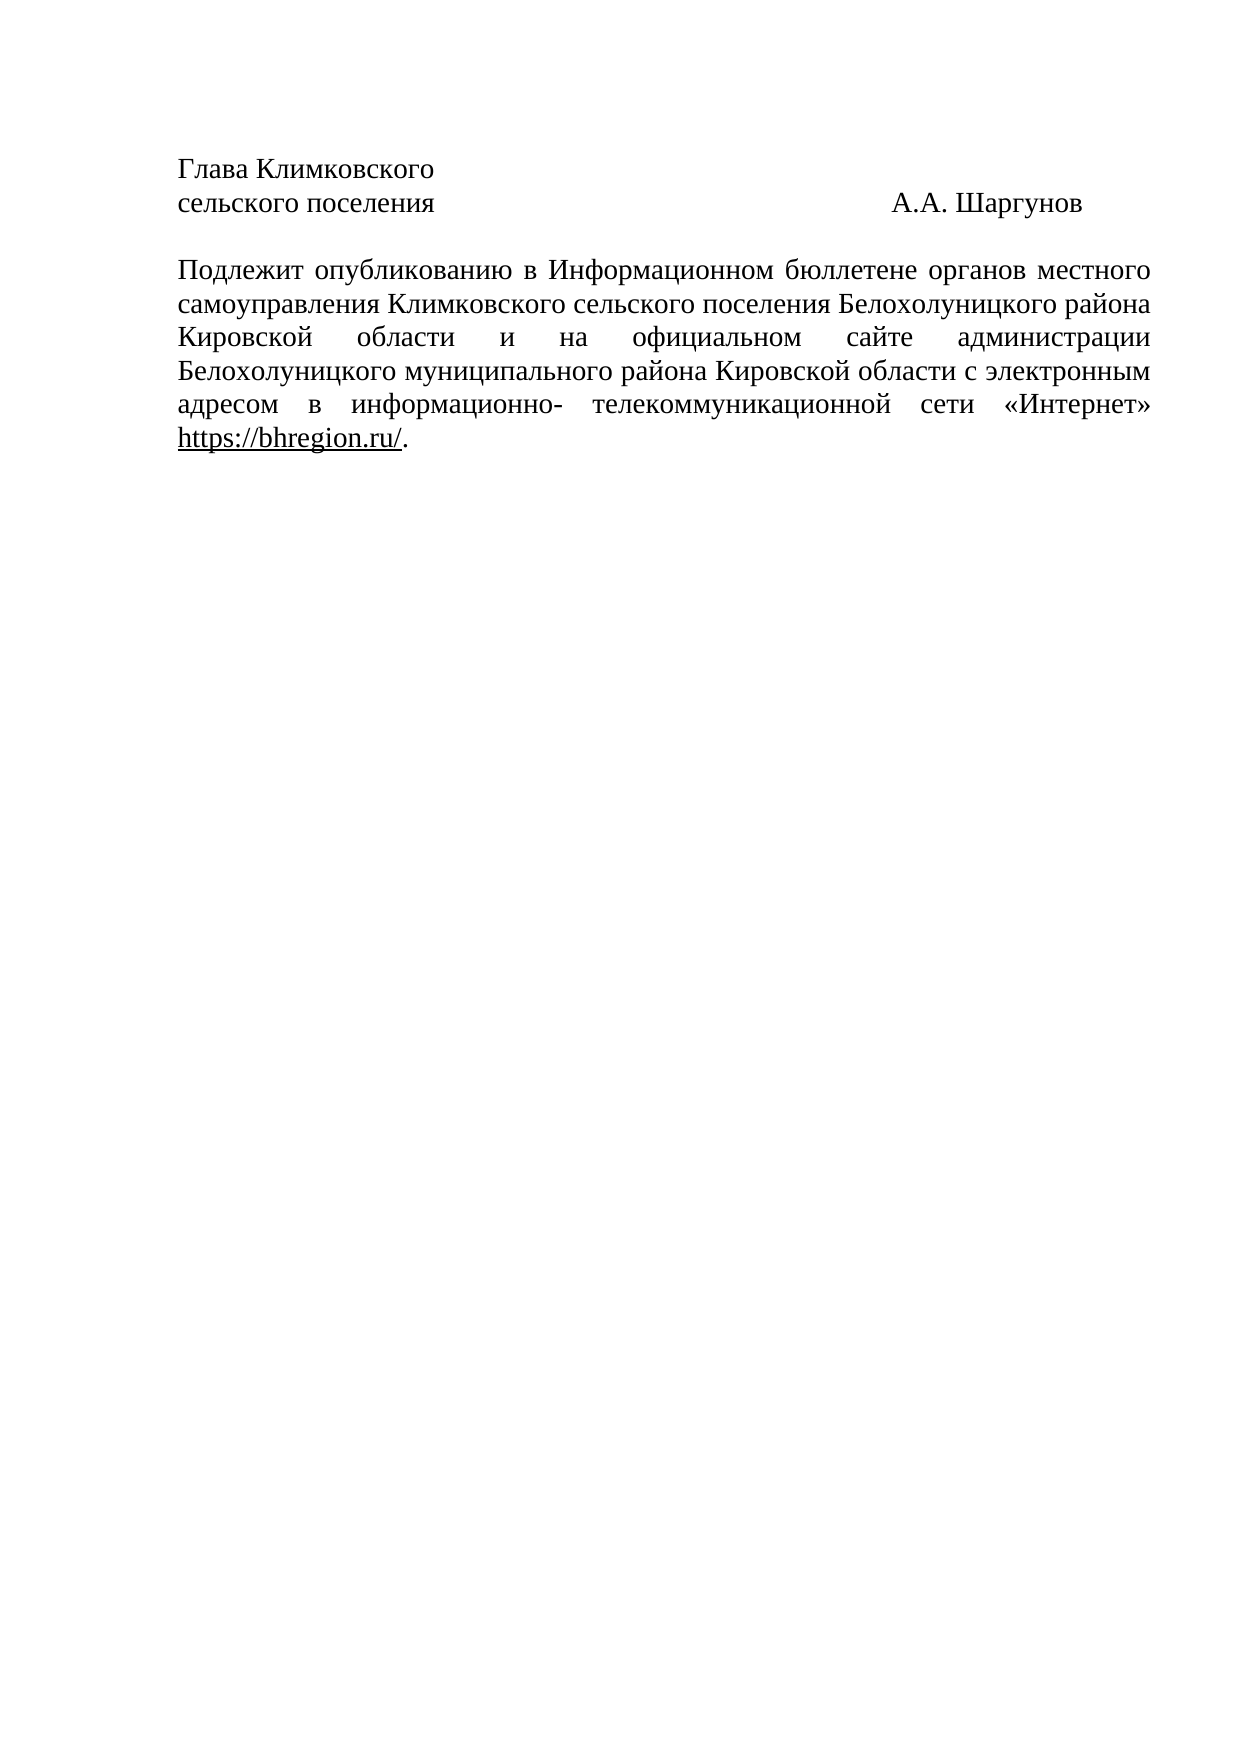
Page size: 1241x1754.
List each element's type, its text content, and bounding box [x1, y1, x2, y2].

text Глава Климковского [177, 152, 1152, 185]
text сельского поселения А.А. Шаргунов [177, 185, 1152, 219]
text Подлежит опубликованию в Информационном бюллетене органов местного самоуправления Климковского сельского поселения Белохолуницкого района Кировской области и на официальном сайте администрации Белохолуницкого муниципального района Кировской области с электронным адресом в информационно- телекоммуникационной сети «Интернет» https://bhregion.ru/. [177, 252, 1152, 453]
